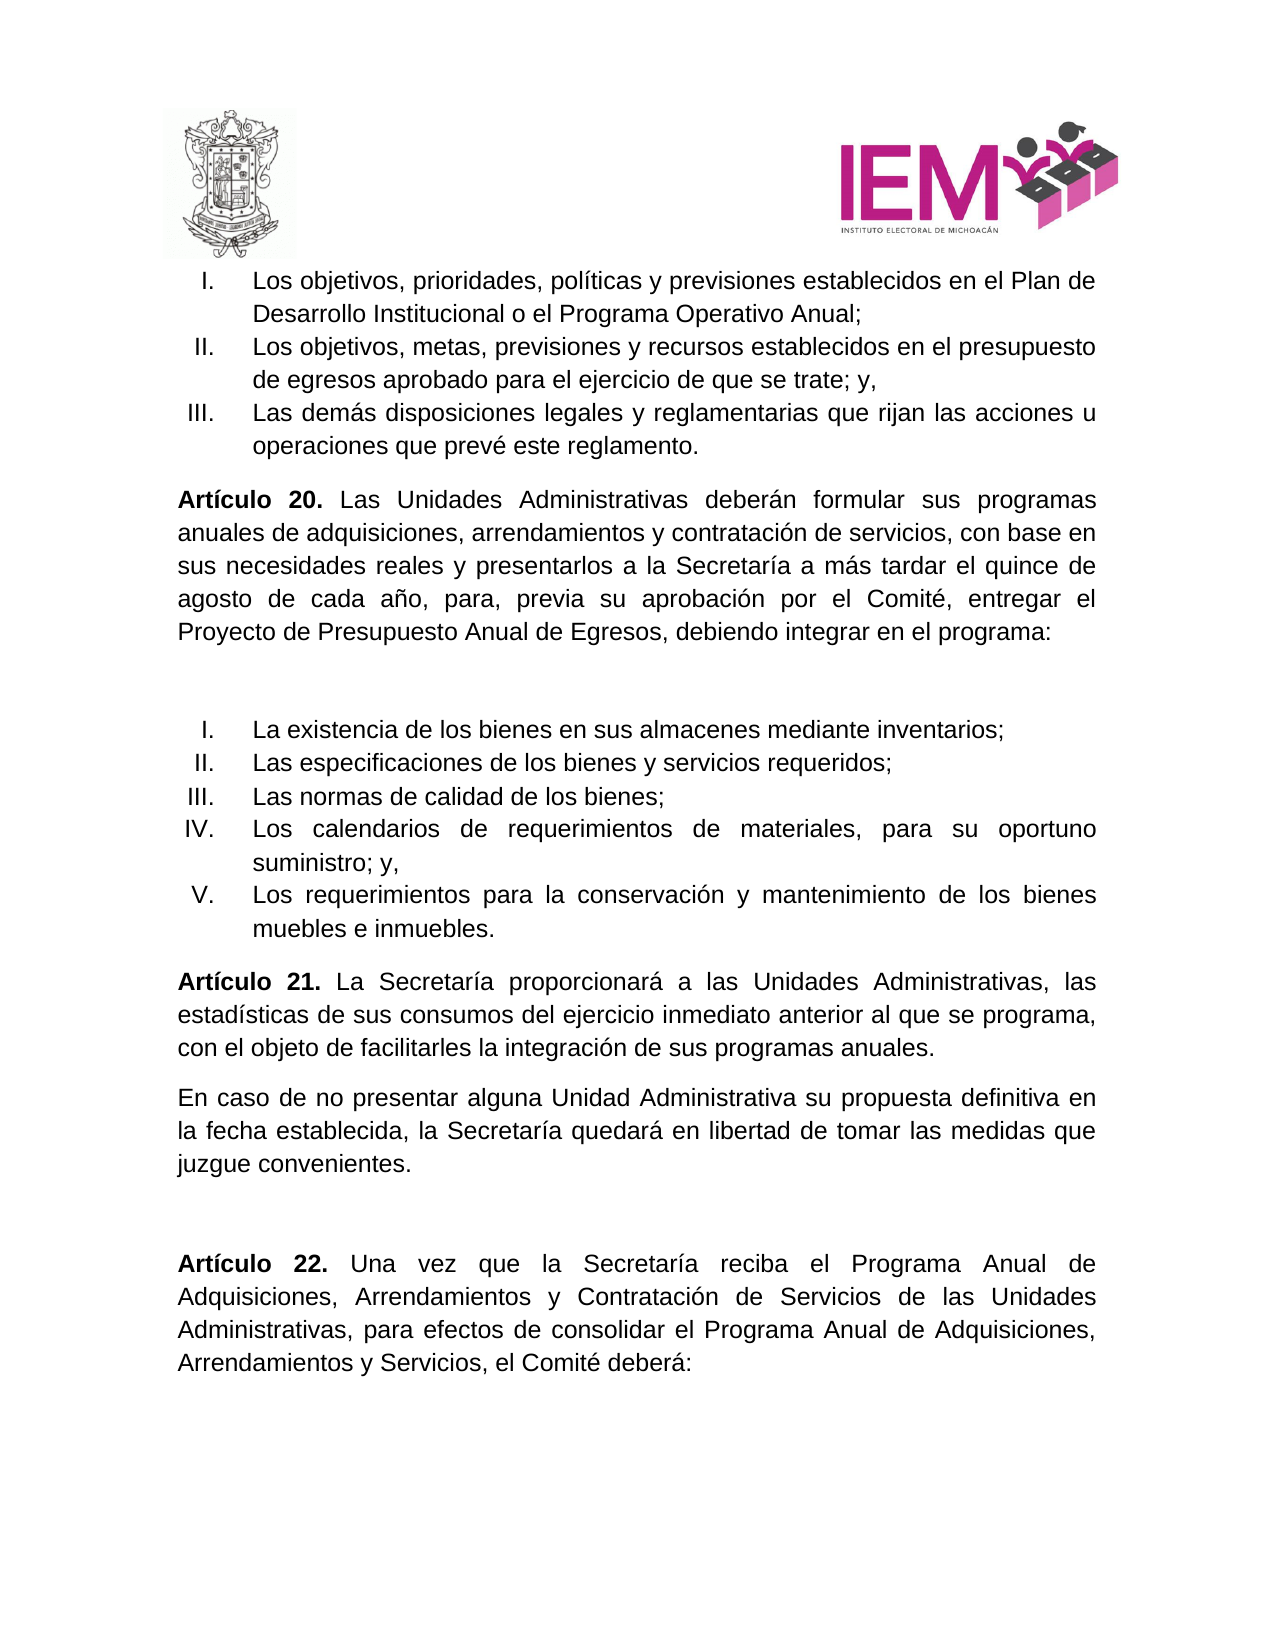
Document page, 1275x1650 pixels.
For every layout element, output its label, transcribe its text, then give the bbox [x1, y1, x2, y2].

list La existencia de los bienes en sus almacenes mediante inventarios; [215, 715, 1098, 744]
list Los requerimientos para la conservación y mantenimiento de los bienes muebles e inmuebles. [215, 881, 1098, 942]
list Las normas de calidad de los bienes; [215, 781, 1098, 810]
text Artículo 20. Las Unidades Administrativas deberán formular sus programas anuales de adquisiciones, arrendamientos y contratación de servicios, con base en sus necesidades reales y presentarlos a la Secretaría a más tardar el quince de agosto de cada año, para, previa su aprobación por el Comité, entregar el Proyecto de Presupuesto Anual de Egresos, debiendo integrar en el programa: [177, 485, 1098, 646]
list Los objetivos, prioridades, políticas y previsiones establecidos en el Plan de Desarrollo Institucional o el Programa Operativo Anual; [215, 266, 1098, 328]
list Los calendarios de requerimientos de materiales, para su oportuno suministro; y, [215, 814, 1098, 876]
list Las demás disposiciones legales y reglamentarias que rijan las acciones u operaciones que prevé este reglamento. [215, 398, 1098, 460]
text En caso de no presentar alguna Unidad Administrativa su propuesta definitiva en la fecha establecida, la Secretaría quedará en libertad de tomar las medidas que juzgue convenientes. [177, 1083, 1098, 1178]
text Artículo 22. Una vez que la Secretaría reciba el Programa Anual de Adquisiciones, Arrendamientos y Contratación de Servicios de las Unidades Administrativas, para efectos de consolidar el Programa Anual de Adquisiciones, Arrendamientos y Servicios, el Comité deberá: [177, 1248, 1098, 1376]
picture [827, 112, 1151, 247]
list Las especificaciones de los bienes y servicios requeridos; [215, 748, 1098, 777]
list Los objetivos, metas, previsiones y recursos establecidos en el presupuesto de egresos aprobado para el ejercicio de que se trate; y, [215, 332, 1098, 394]
text Artículo 21. La Secretaría proporcionará a las Unidades Administrativas, las estadísticas de sus consumos del ejercicio inmediato anterior al que se programa, con el objeto de facilitarles la integración de sus programas anuales. [177, 967, 1098, 1062]
picture [162, 108, 297, 259]
